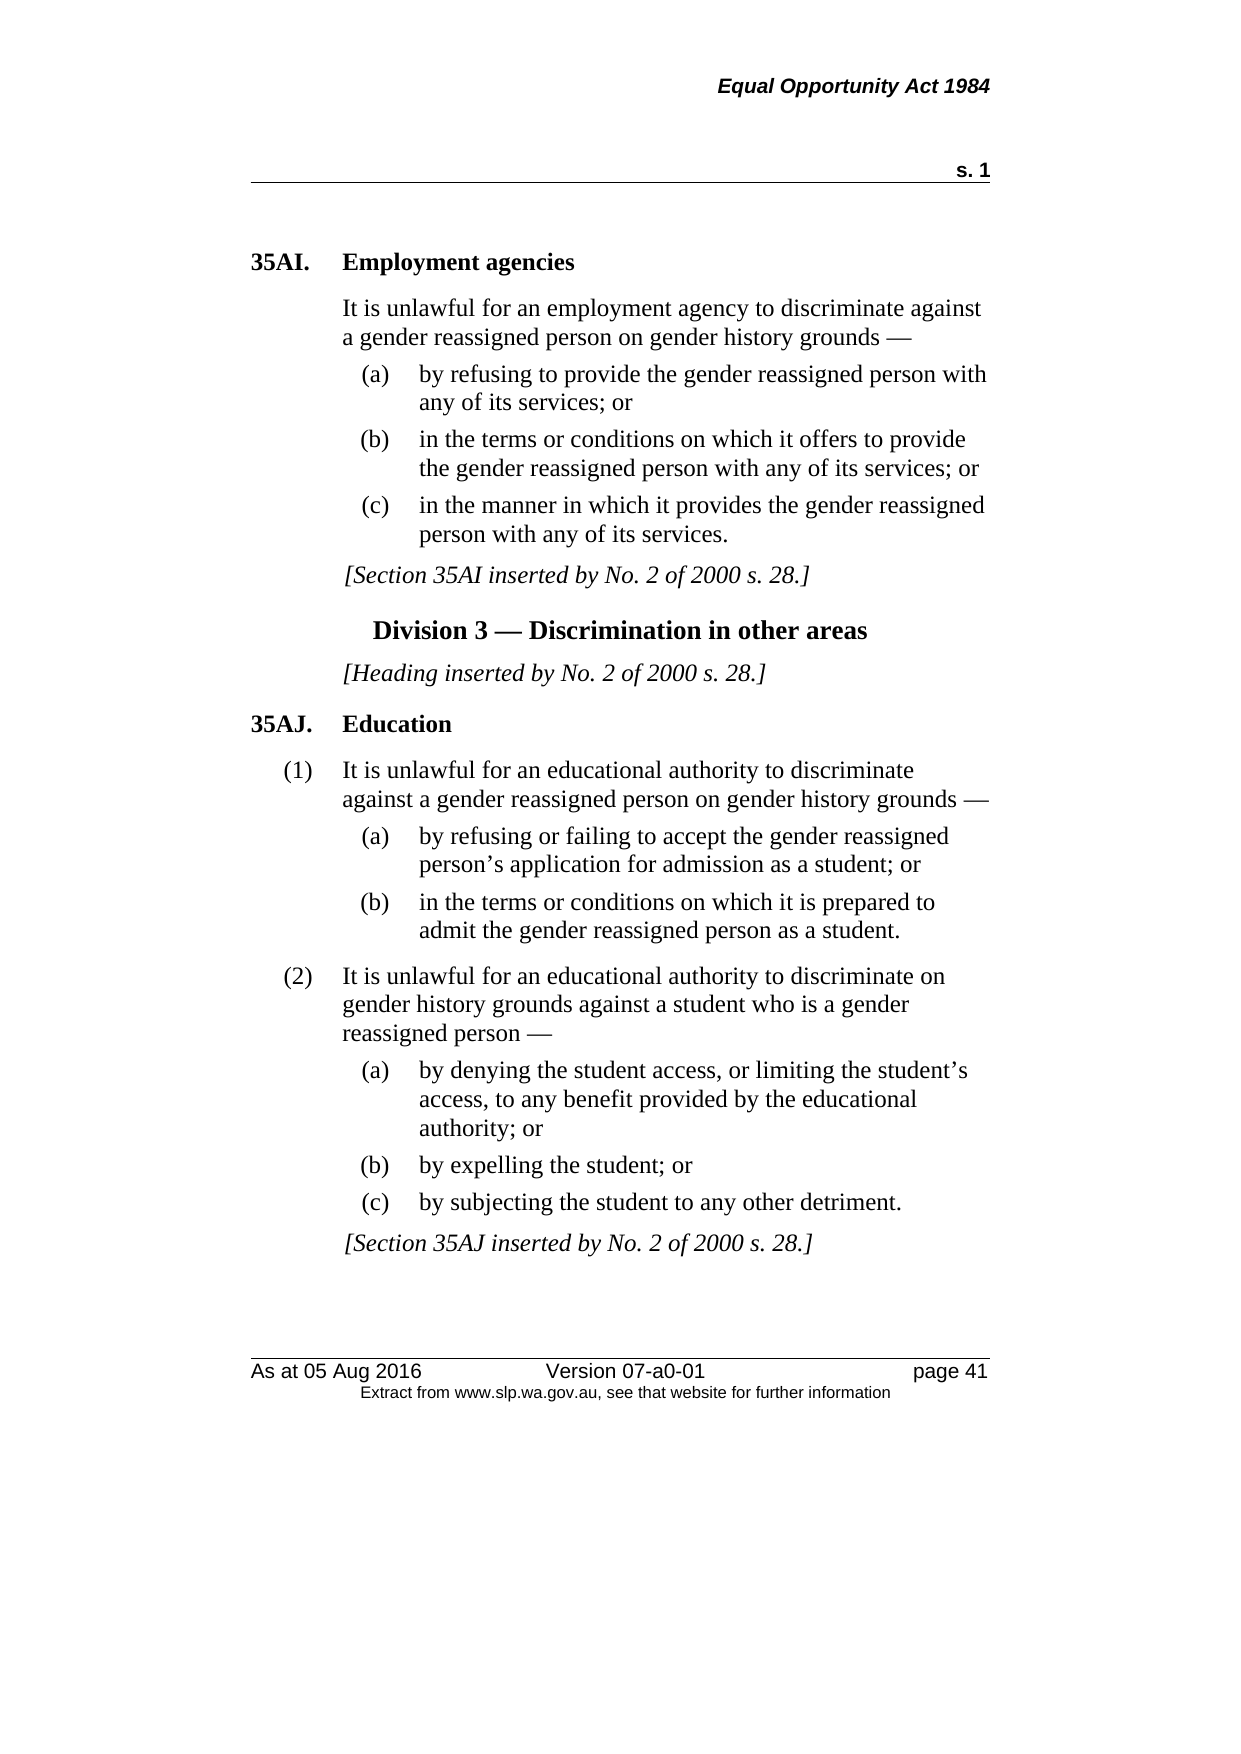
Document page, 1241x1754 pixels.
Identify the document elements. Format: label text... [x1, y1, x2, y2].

subtitle 35AI. Employment agencies [251, 247, 990, 276]
text [Section 35AJ inserted by No. 2 of 2000 s. 28.] [251, 1228, 990, 1257]
text (b) by expelling the student; or [251, 1150, 990, 1179]
text (b) in the terms or conditions on which it offers to provide the gender reassigned person with any of its services; or [251, 424, 990, 482]
text (2) It is unlawful for an educational authority to discriminate on gender history grounds against a student who is a gender reassigned person — [251, 961, 990, 1047]
text (1) It is unlawful for an educational authority to discriminate against a gender reassigned person on gender history grounds — [251, 755, 990, 812]
subtitle 35AJ. Education [251, 709, 990, 738]
text (b) in the terms or conditions on which it is prepared to admit the gender reassigned person as a student. [251, 887, 990, 944]
text (c) by subjecting the student to any other detriment. [251, 1187, 990, 1216]
subtitle [Heading inserted by No. 2 of 2000 s. 28.] [252, 658, 990, 687]
text (a) by denying the student access, or limiting the student’s access, to any benefit provided by the educational authority; or [251, 1055, 990, 1142]
subtitle Division 3 — Discrimination in other areas [251, 614, 990, 645]
text It is unlawful for an employment agency to discriminate against a gender reassigned person on gender history grounds — [251, 293, 990, 350]
text (a) by refusing to provide the gender reassigned person with any of its services; or [251, 359, 990, 416]
text (a) by refusing or failing to accept the gender reassigned person’s application for admission as a student; or [251, 821, 990, 878]
text (c) in the manner in which it provides the gender reassigned person with any of its services. [251, 490, 990, 548]
text [Section 35AI inserted by No. 2 of 2000 s. 28.] [251, 560, 990, 589]
